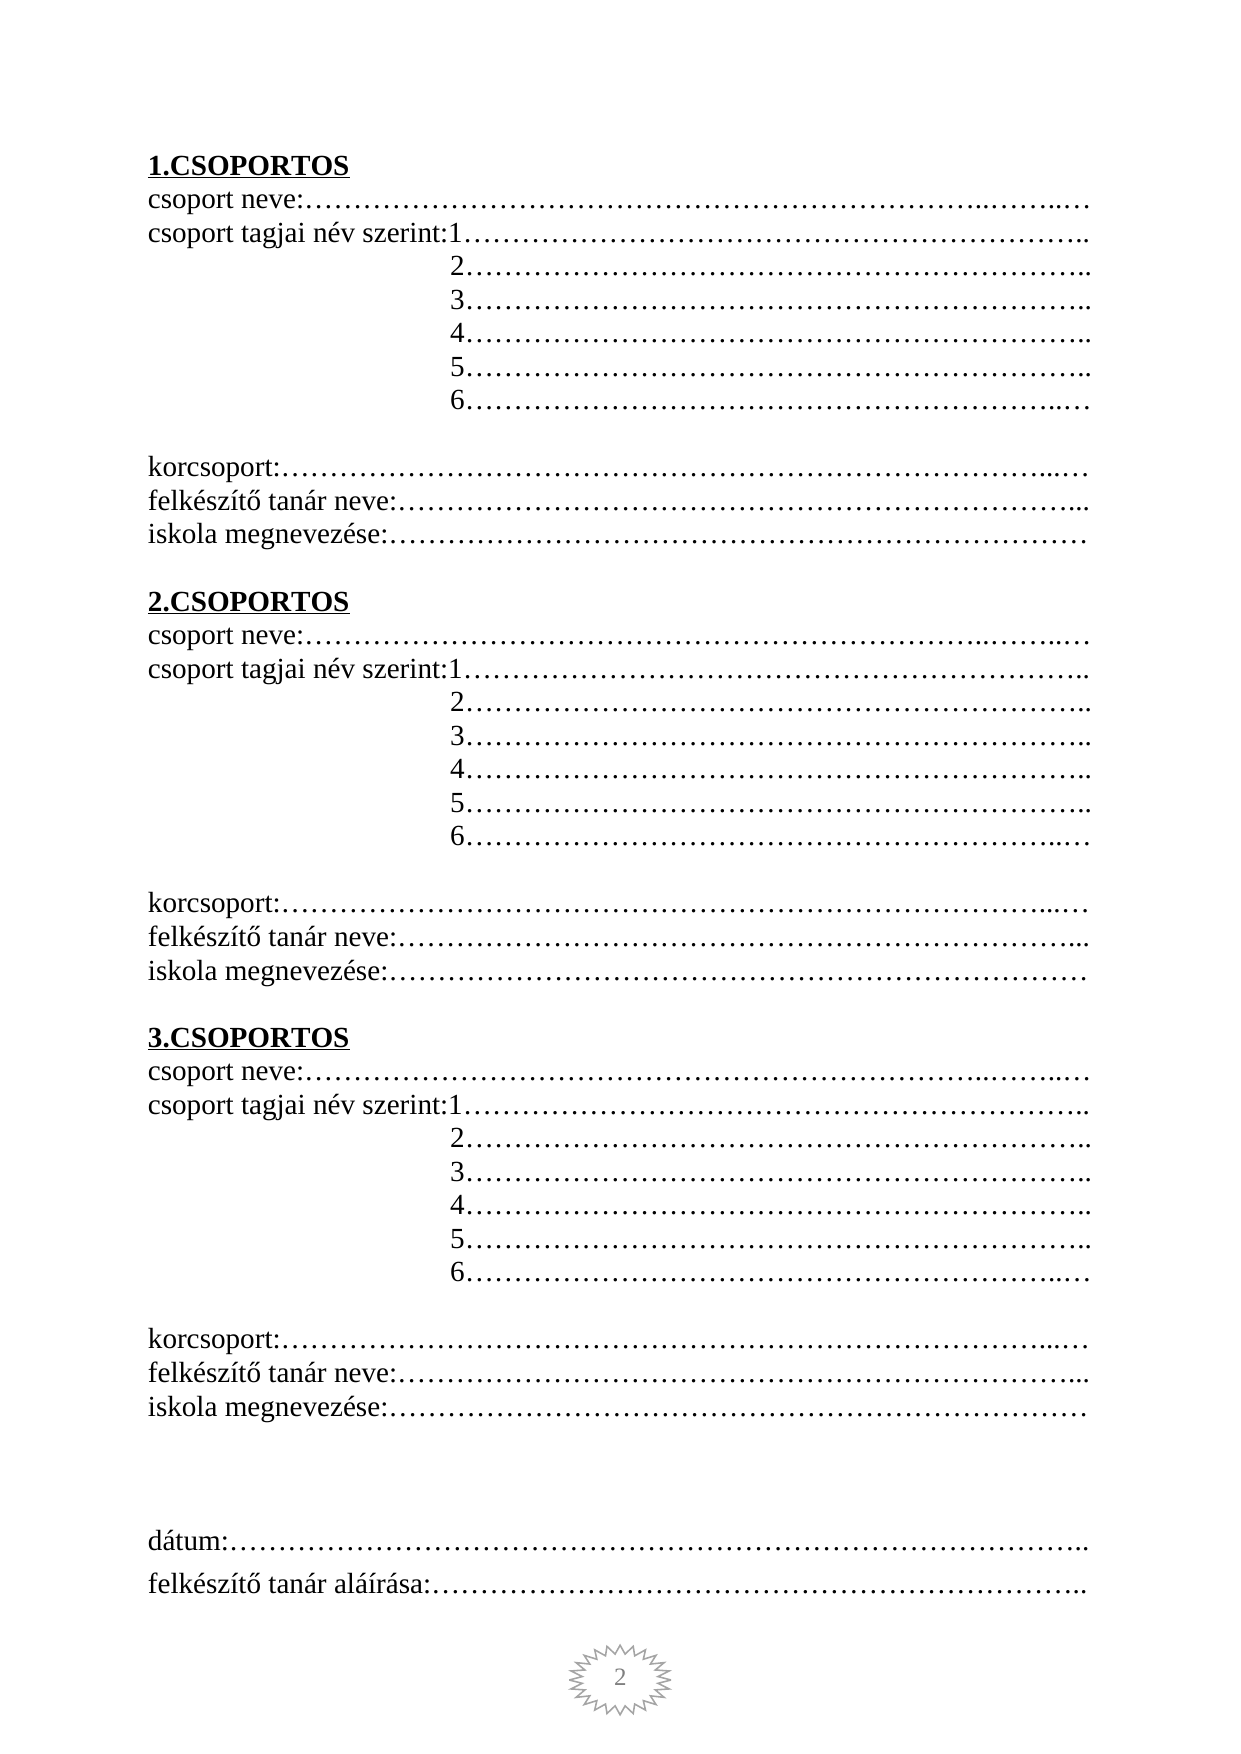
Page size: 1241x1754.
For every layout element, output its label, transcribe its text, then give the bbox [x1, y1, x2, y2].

text 5……………………………………………………….. [148, 785, 1093, 818]
text 1.CSOPORTOS [148, 148, 1093, 181]
text 6……………………………………………………..… [148, 1254, 1093, 1322]
text felkészítő tanár neve:……………………………………………………………... [148, 919, 1093, 953]
text felkészítő tanár neve:……………………………………………………………... [148, 1355, 1093, 1389]
text 5……………………………………………………….. [148, 1221, 1093, 1254]
text 3……………………………………………………….. [148, 282, 1093, 315]
text korcsoport:……………………………………………………………………...… [148, 449, 1093, 483]
text csoport tagjai név szerint:1……………………………………………………….. [148, 651, 1093, 684]
text korcsoport:……………………………………………………………………...… [148, 886, 1093, 919]
text 4……………………………………………………….. [148, 1187, 1093, 1221]
text 3……………………………………………………….. [148, 1154, 1093, 1187]
text iskola megnevezése:……………………………………………………………… [148, 517, 1093, 550]
text 4……………………………………………………….. [148, 751, 1093, 785]
text 3.CSOPORTOS [148, 1020, 1093, 1053]
text 3……………………………………………………….. [148, 718, 1093, 751]
text 5……………………………………………………….. [148, 349, 1093, 382]
text felkészítő tanár neve:……………………………………………………………... [148, 483, 1093, 517]
text csoport neve:……………………………………………………………..……..… [148, 617, 1093, 651]
text 4……………………………………………………….. [148, 315, 1093, 349]
text 6……………………………………………………..… [148, 818, 1093, 886]
text csoport neve:……………………………………………………………..……..… [148, 181, 1093, 215]
text 2……………………………………………………….. [148, 1120, 1093, 1154]
text dátum:…………………………………………………………………………….. [148, 1523, 1093, 1556]
text iskola megnevezése:……………………………………………………………… [148, 1389, 1093, 1422]
text csoport neve:……………………………………………………………..……..… [148, 1053, 1093, 1087]
text 2.CSOPORTOS [148, 584, 1093, 617]
text csoport tagjai név szerint:1……………………………………………………….. [148, 215, 1093, 248]
text 2……………………………………………………….. [148, 248, 1093, 282]
text iskola megnevezése:……………………………………………………………… [148, 953, 1093, 986]
text felkészítő tanár aláírása:………………………………………………………….. [148, 1566, 1093, 1599]
text korcsoport:……………………………………………………………………...… [148, 1322, 1093, 1355]
text csoport tagjai név szerint:1……………………………………………………….. [148, 1087, 1093, 1120]
text 2……………………………………………………….. [148, 684, 1093, 718]
text 6……………………………………………………..… [148, 382, 1093, 449]
